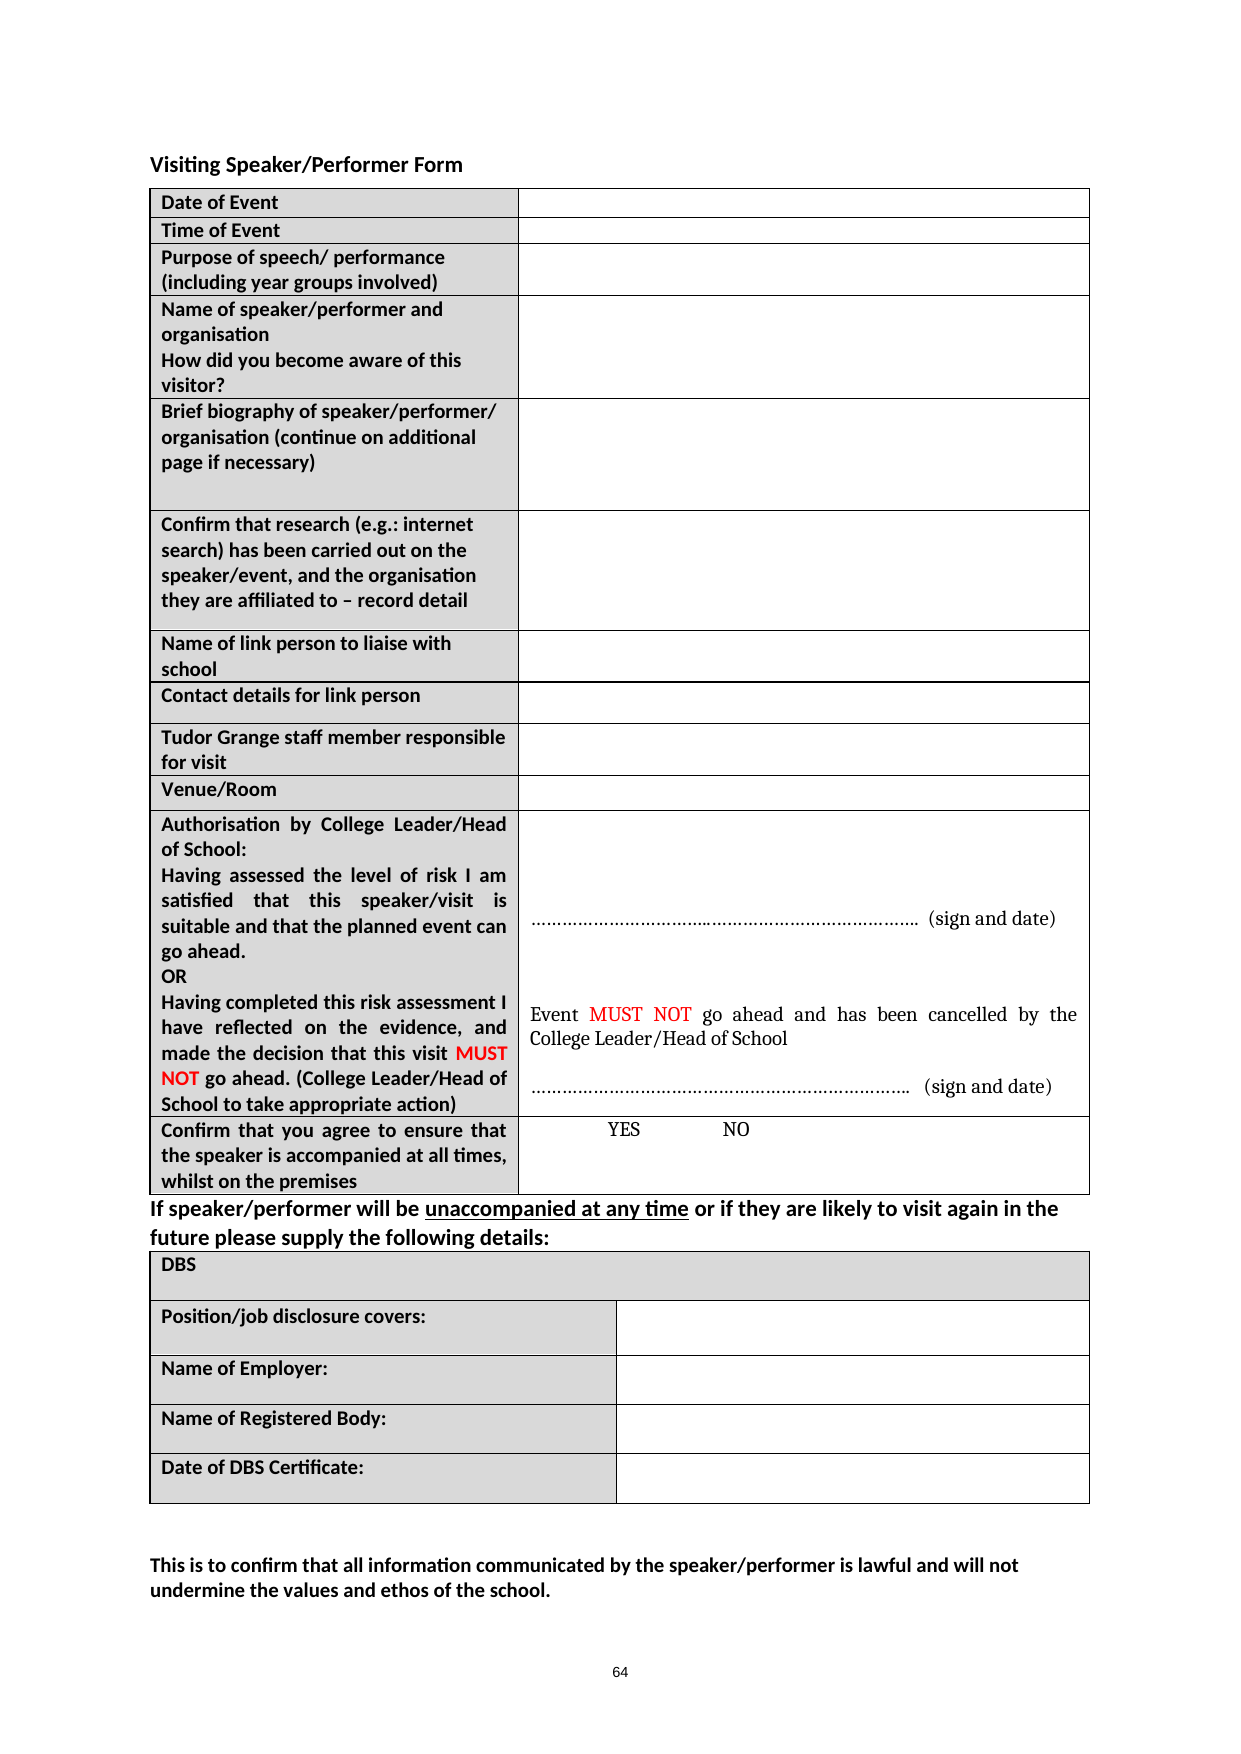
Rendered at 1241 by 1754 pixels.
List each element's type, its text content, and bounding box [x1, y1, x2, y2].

table_cell Date of DBS Certificate: [151, 1454, 616, 1503]
table_cell [519, 218, 1089, 243]
table_cell [519, 399, 1089, 510]
table_cell Purpose of speech/ performance (including year groups involved) [151, 244, 518, 295]
table_cell [519, 683, 1089, 723]
table_cell Position/job disclosure covers: [151, 1301, 616, 1354]
table_cell Authorisation by College Leader/Head of School: Having assessed the level of risk I am satisfied that this speaker/visit is suitable and that the planned event can go ahead. OR Having completed this risk assessment I have reflected on the evidence, and made the decision that this visit MUST NOT go ahead. (College Leader/Head of School to take appropriate action) [151, 811, 518, 1116]
title Visiting Speaker/Performer Form [150, 150, 1090, 178]
table_cell YES NO [519, 1117, 1089, 1193]
table_cell Venue/Room [151, 776, 518, 810]
text If speaker/performer will be unaccompanied at any time or if they are likely to visit again in the future please supply the following details: [150, 1195, 1090, 1251]
table_cell [617, 1356, 1089, 1404]
table_cell Name of Employer: [151, 1356, 616, 1404]
table_cell ……………………………..…………………………………. (sign and date) Event MUST NOT go ahead and has been cancelled by the College Leader/Head of School ………………………………………………………………. (sign and date) [519, 811, 1089, 1116]
table_header [519, 189, 1089, 217]
table_cell Time of Event [151, 218, 518, 243]
table_cell [617, 1301, 1089, 1354]
table_cell [519, 511, 1089, 629]
table_cell Confirm that research (e.g.: internet search) has been carried out on the speaker/event, and the organisation they are affiliated to – record detail [151, 511, 518, 629]
table_cell [519, 631, 1089, 681]
table_cell Tudor Grange staff member responsible for visit [151, 724, 518, 775]
table_cell Name of speaker/performer and organisation How did you become aware of this visitor? [151, 296, 518, 398]
table_cell [519, 724, 1089, 775]
table_cell Confirm that you agree to ensure that the speaker is accompanied at all times, whilst on the premises [151, 1117, 518, 1193]
table_cell [519, 244, 1089, 295]
table_cell [519, 776, 1089, 810]
table_cell [617, 1454, 1089, 1503]
table_cell Contact details for link person [151, 683, 518, 723]
table_cell Name of Registered Body: [151, 1405, 616, 1453]
table_cell [519, 296, 1089, 398]
table_cell Brief biography of speaker/performer/ organisation (continue on additional page if necessary) [151, 399, 518, 510]
table_header Date of Event [151, 189, 518, 217]
table_cell [617, 1405, 1089, 1453]
table_cell Name of link person to liaise with school [151, 631, 518, 681]
table_header DBS [151, 1252, 1089, 1300]
text This is to confirm that all information communicated by the speaker/performer is lawful and will not undermine the values and ethos of the school. [150, 1552, 1090, 1603]
